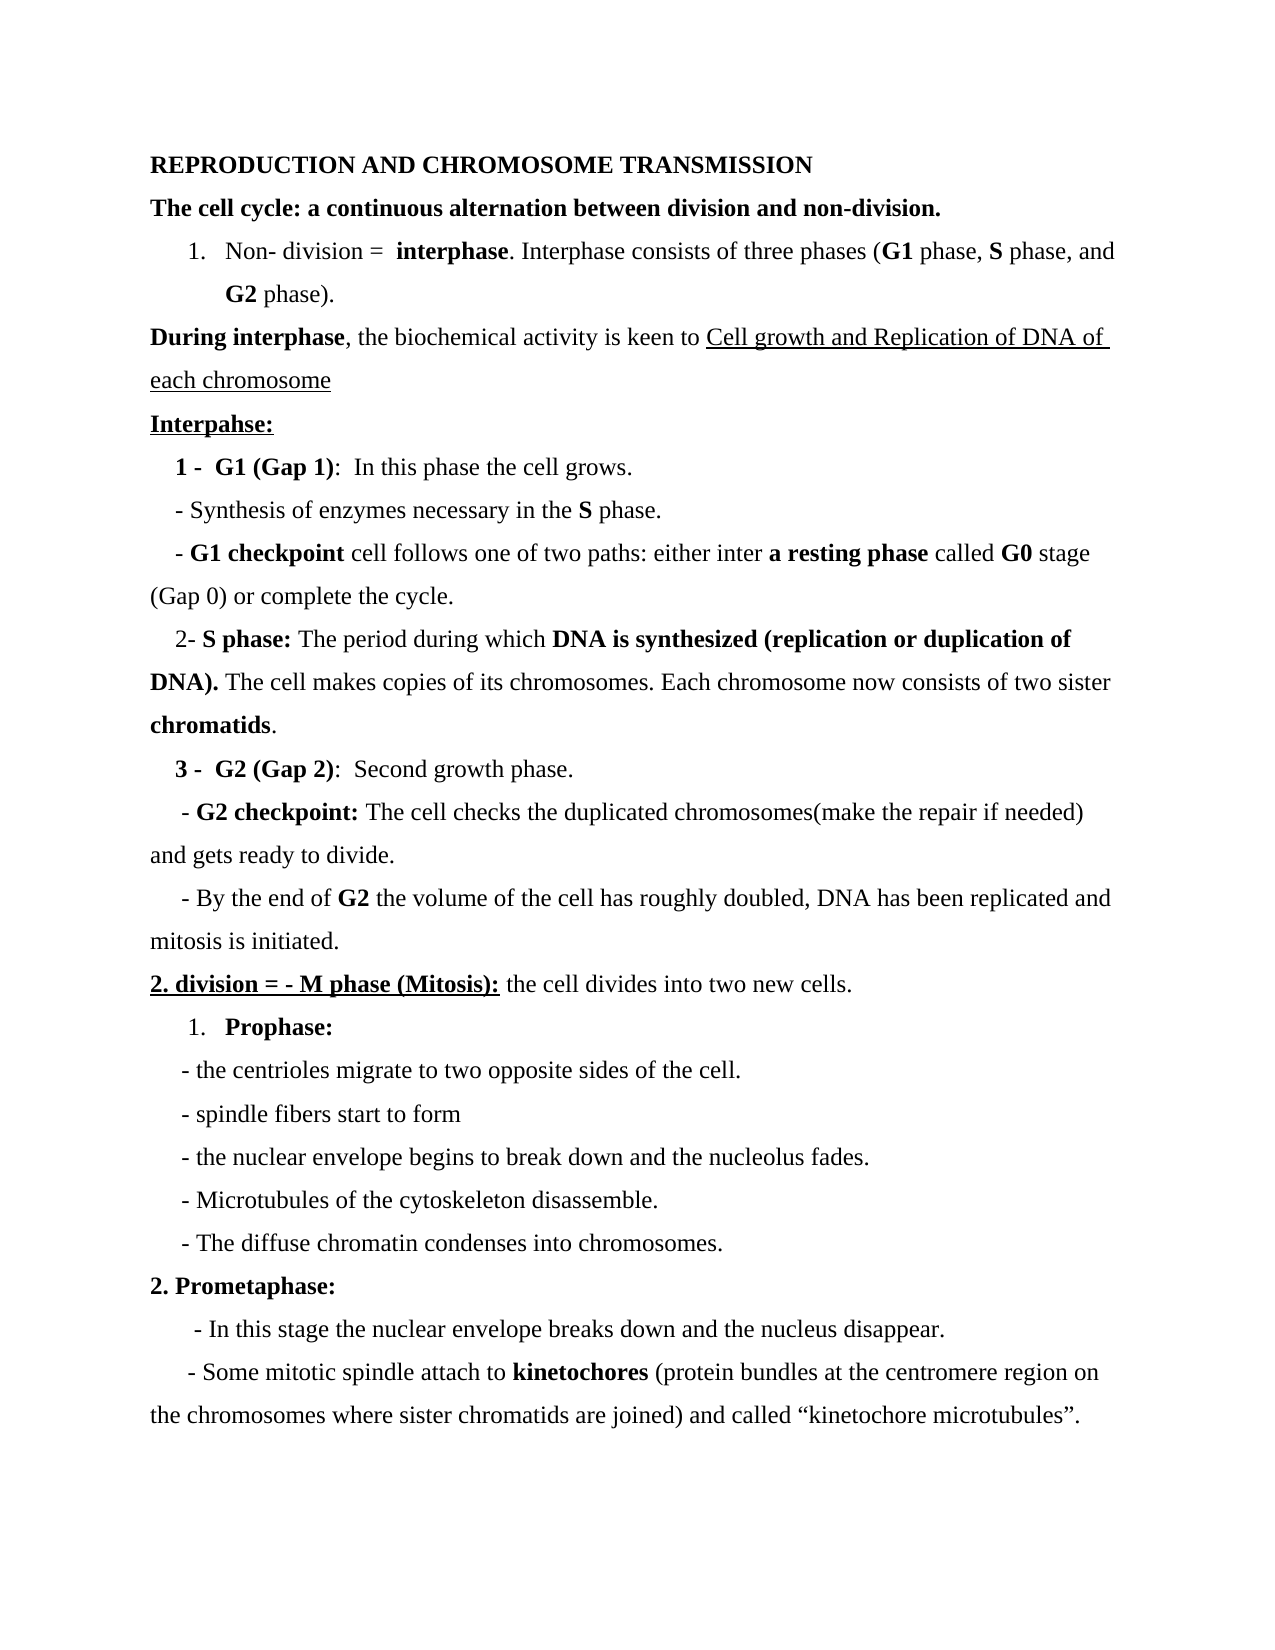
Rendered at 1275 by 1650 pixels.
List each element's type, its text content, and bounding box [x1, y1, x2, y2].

text - The diffuse chromatin condenses into chromosomes. [150, 1228, 1125, 1257]
text During interphase, the biochemical activity is keen to Cell growth and Replication of DNA of each chromosome [150, 322, 1125, 394]
list Prophase: [187, 1012, 1125, 1041]
text The cell cycle: a continuous alternation between division and non-division. [150, 193, 1125, 222]
text - G1 checkpoint cell follows one of two paths: either inter a resting phase called G0 stage (Gap 0) or complete the cycle. [150, 538, 1125, 610]
text Interpahse: [150, 409, 1125, 437]
text - In this stage the nuclear envelope breaks down and the nucleus disappear. [150, 1314, 1125, 1343]
text - By the end of G2 the volume of the cell has roughly doubled, DNA has been replicated and mitosis is initiated. [150, 883, 1125, 955]
text REPRODUCTION AND CHROMOSOME TRANSMISSION [150, 150, 1125, 179]
text - the centrioles migrate to two opposite sides of the cell. [150, 1056, 1125, 1084]
text - the nuclear envelope begins to break down and the nucleolus fades. [150, 1142, 1125, 1171]
text 3 - G2 (Gap 2): Second growth phase. [150, 754, 1125, 782]
text 2. Prometaphase: [150, 1271, 1125, 1300]
text - Synthesis of enzymes necessary in the S phase. [150, 495, 1125, 524]
text - G2 checkpoint: The cell checks the duplicated chromosomes(make the repair if needed) and gets ready to divide. [150, 797, 1125, 869]
text - spindle fibers start to form [150, 1099, 1125, 1127]
text - Some mitotic spindle attach to kinetochores (protein bundles at the centromere region on the chromosomes where sister chromatids are joined) and called “kinetochore microtubules”. [150, 1357, 1125, 1429]
text - Microtubules of the cytoskeleton disassemble. [150, 1185, 1125, 1214]
text 2. division = - M phase (Mitosis): the cell divides into two new cells. [150, 969, 1125, 998]
text 2- S phase: The period during which DNA is synthesized (replication or duplication of DNA). The cell makes copies of its chromosomes. Each chromosome now consists of two sister chromatids. [150, 624, 1125, 739]
list Non- division = interphase. Interphase consists of three phases (G1 phase, S phase, and G2 phase). [187, 236, 1125, 308]
text 1 - G1 (Gap 1): In this phase the cell grows. [150, 452, 1125, 481]
